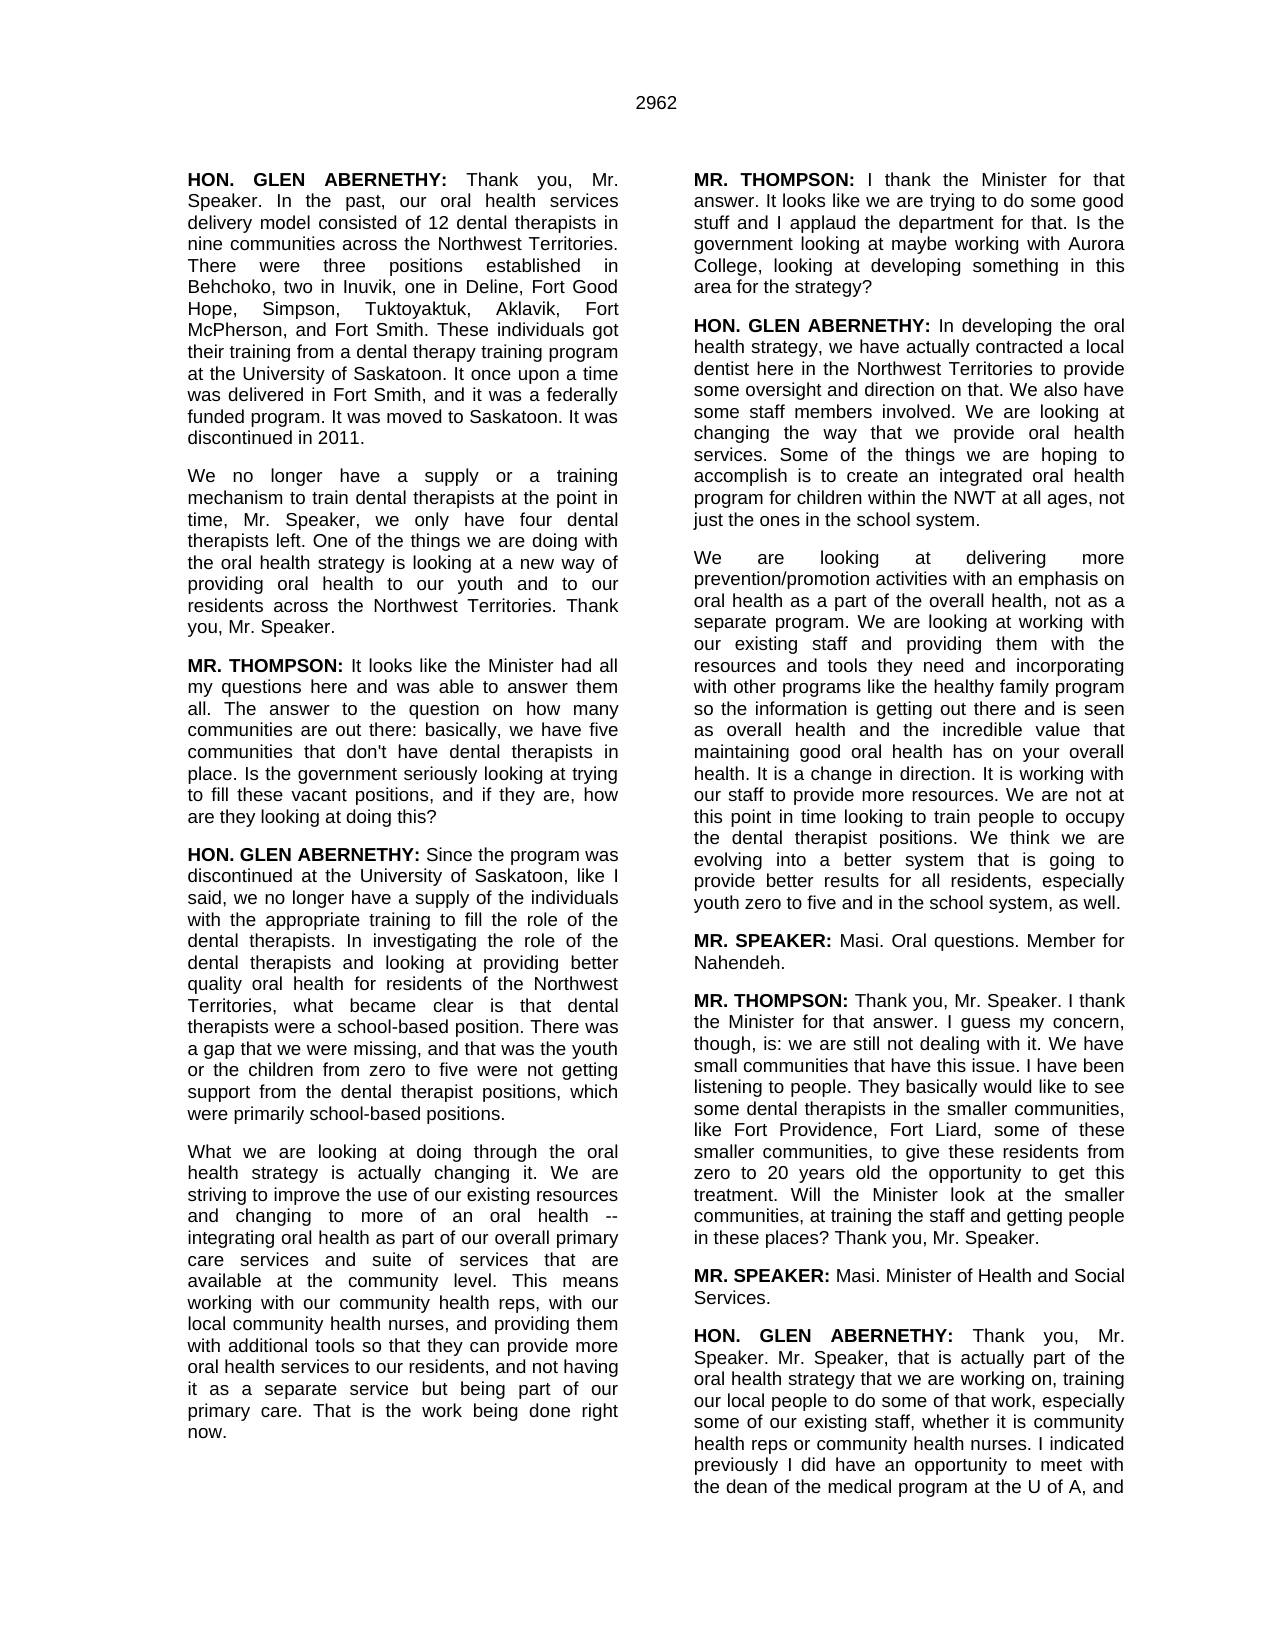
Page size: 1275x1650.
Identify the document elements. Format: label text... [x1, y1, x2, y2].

text We are looking at delivering more prevention/promotion activities with an emphasis on oral health as a part of the overall health, not as a separate program. We are looking at working with our existing staff and providing them with the resources and tools they need and incorporating with other programs like the healthy family program so the information is getting out there and is seen as overall health and the incredible value that maintaining good oral health has on your overall health. It is a change in direction. It is working with our staff to provide more resources. We are not at this point in time looking to train people to occupy the dental therapist positions. We think we are evolving into a better system that is going to provide better results for all residents, especially youth zero to five and in the school system, as well. [694, 547, 1125, 913]
text We no longer have a supply or a training mechanism to train dental therapists at the point in time, Mr. Speaker, we only have four dental therapists left. One of the things we are doing with the oral health strategy is looking at a new way of providing oral health to our youth and to our residents across the Northwest Territories. Thank you, Mr. Speaker. [187, 465, 619, 638]
text HON. GLEN ABERNETHY: In developing the oral health strategy, we have actually contracted a local dentist here in the Northwest Territories to provide some oversight and direction on that. We also have some staff members involved. We are looking at changing the way that we provide oral health services. Some of the things we are hoping to accomplish is to create an integrated oral health program for children within the NWT at all ages, not just the ones in the school system. [694, 314, 1125, 530]
text MR. SPEAKER: Masi. Oral questions. Member for Nahendeh. [694, 930, 1125, 973]
text MR. SPEAKER: Masi. Minister of Health and Social Services. [694, 1265, 1125, 1308]
text MR. THOMPSON: I thank the Minister for that answer. It looks like we are trying to do some good stuff and I applaud the department for that. Is the government looking at maybe working with Aurora College, looking at developing something in this area for the strategy? [694, 168, 1125, 298]
text MR. THOMPSON: It looks like the Minister had all my questions here and was able to answer them all. The answer to the question on how many communities are out there: basically, we have five communities that don't have dental therapists in place. Is the government seriously looking at trying to fill these vacant positions, and if they are, how are they looking at doing this? [187, 654, 619, 827]
text HON. GLEN ABERNETHY: Thank you, Mr. Speaker. In the past, our oral health services delivery model consisted of 12 dental therapists in nine communities across the Northwest Territories. There were three positions established in Behchoko, two in Inuvik, one in Deline, Fort Good Hope, Simpson, Tuktoyaktuk, Aklavik, Fort McPherson, and Fort Smith. These individuals got their training from a dental therapy training program at the University of Saskatoon. It once upon a time was delivered in Fort Smith, and it was a federally funded program. It was moved to Saskatoon. It was discontinued in 2011. [187, 168, 619, 449]
text What we are looking at doing through the oral health strategy is actually changing it. We are striving to improve the use of our existing resources and changing to more of an oral health -- integrating oral health as part of our overall primary care services and suite of services that are available at the community level. This means working with our community health reps, with our local community health nurses, and providing them with additional tools so that they can provide more oral health services to our residents, and not having it as a separate service but being part of our primary care. That is the work being done right now. [187, 1141, 619, 1442]
text MR. THOMPSON: Thank you, Mr. Speaker. I thank the Minister for that answer. I guess my concern, though, is: we are still not dealing with it. We have small communities that have this issue. I have been listening to people. They basically would like to see some dental therapists in the smaller communities, like Fort Providence, Fort Liard, some of these smaller communities, to give these residents from zero to 20 years old the opportunity to get this treatment. Will the Minister look at the smaller communities, at training the staff and getting people in these places? Thank you, Mr. Speaker. [694, 990, 1125, 1248]
text HON. GLEN ABERNETHY: Since the program was discontinued at the University of Saskatoon, like I said, we no longer have a supply of the individuals with the appropriate training to fill the role of the dental therapists. In investigating the role of the dental therapists and looking at providing better quality oral health for residents of the Northwest Territories, what became clear is that dental therapists were a school-based position. There was a gap that we were missing, and that was the youth or the children from zero to five were not getting support from the dental therapist positions, which were primarily school-based positions. [187, 844, 619, 1124]
